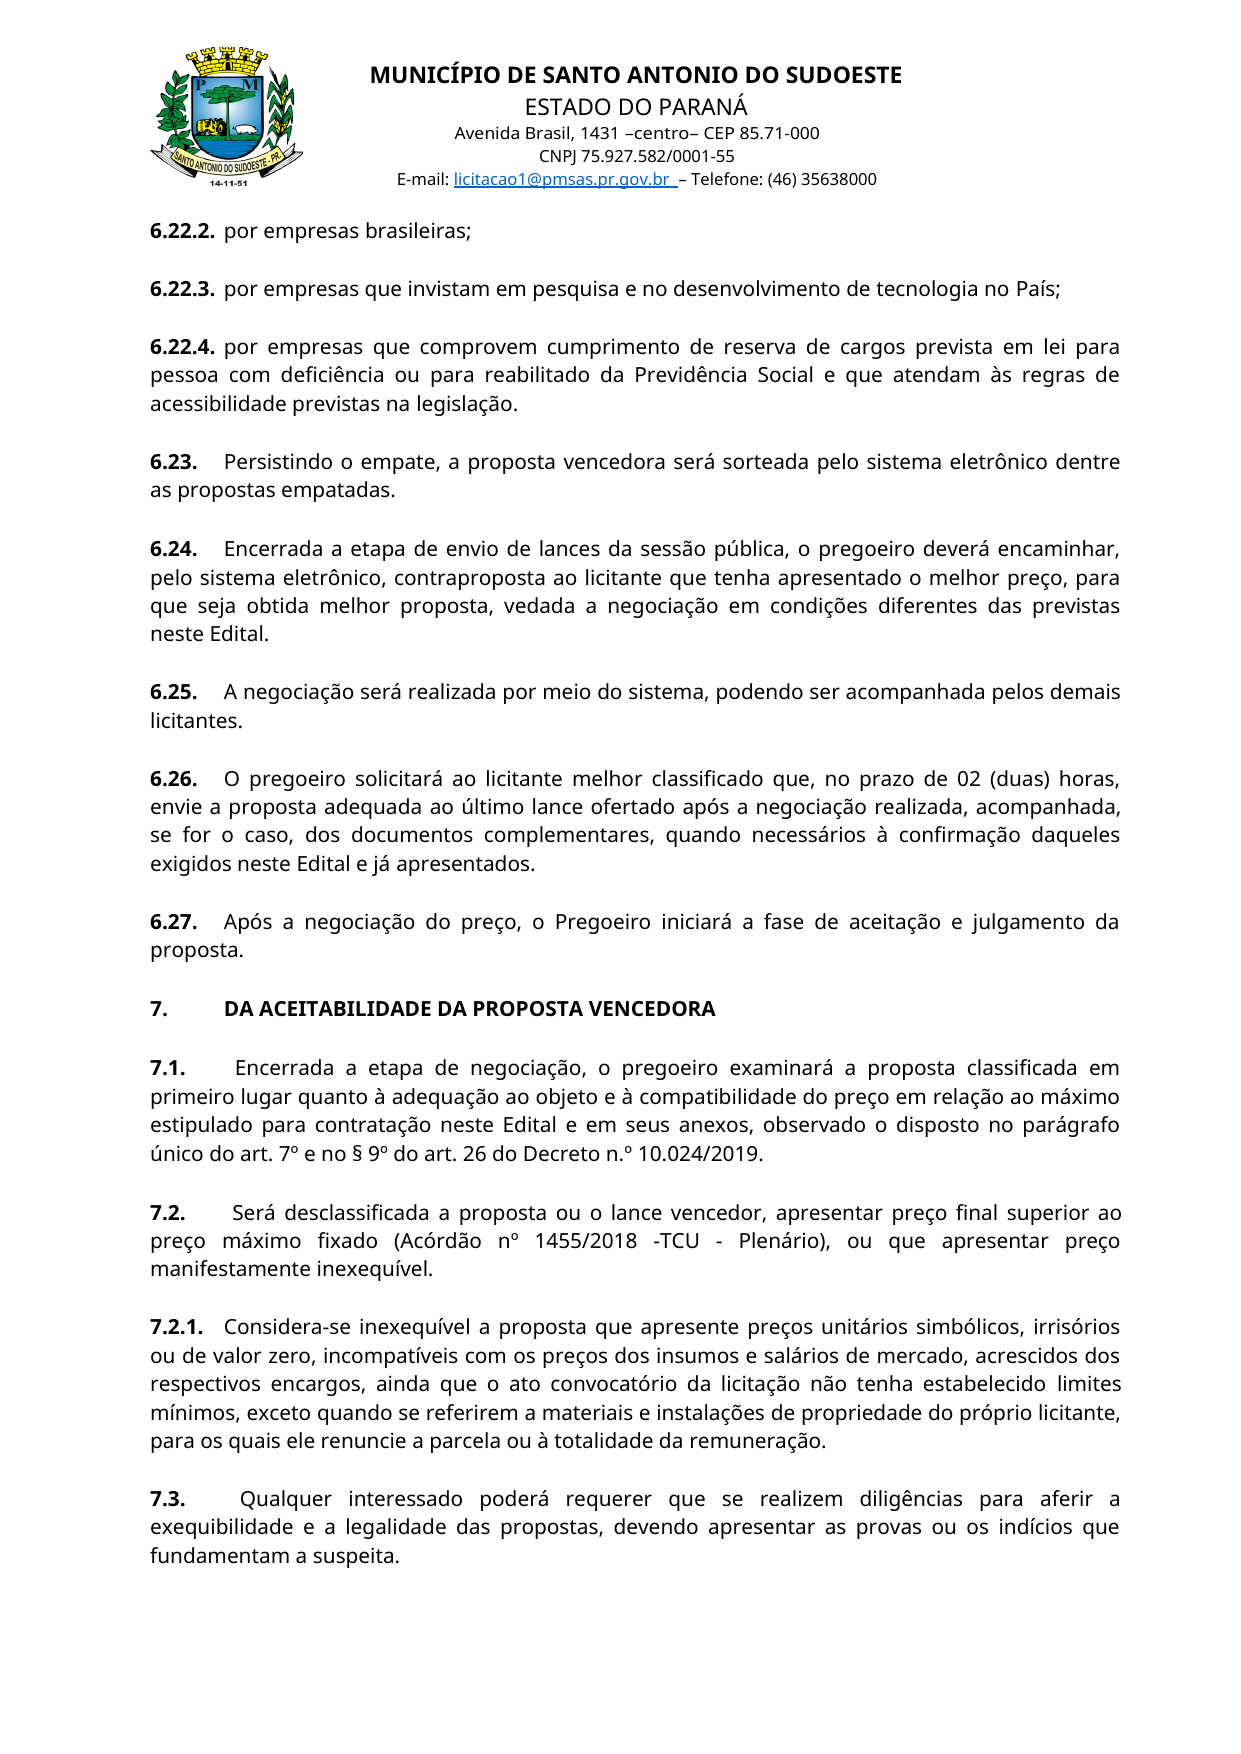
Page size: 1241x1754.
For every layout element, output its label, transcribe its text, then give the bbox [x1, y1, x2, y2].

list Encerrada a etapa de envio de lances da sessão pública, o pregoeiro deverá encaminhar, pelo sistema eletrônico, contraproposta ao licitante que tenha apresentado o melhor preço, para que seja obtida melhor proposta, vedada a negociação em condições diferentes das previstas neste Edital. [150, 534, 1122, 648]
list O pregoeiro solicitará ao licitante melhor classificado que, no prazo de 02 (duas) horas, envie a proposta adequada ao último lance ofertado após a negociação realizada, acompanhada, se for o caso, dos documentos complementares, quando necessários à confirmação daqueles exigidos neste Edital e já apresentados. [150, 764, 1122, 877]
list DA ACEITABILIDADE DA PROPOSTA VENCEDORA [150, 994, 1122, 1023]
list Encerrada a etapa de negociação, o pregoeiro examinará a proposta classificada em primeiro lugar quanto à adequação ao objeto e à compatibilidade do preço em relação ao máximo estipulado para contratação neste Edital e em seus anexos, observado o disposto no parágrafo único do art. 7º e no § 9º do art. 26 do Decreto n.º 10.024/2019. [150, 1053, 1122, 1167]
list Após a negociação do preço, o Pregoeiro iniciará a fase de aceitação e julgamento da proposta. [150, 907, 1122, 964]
list Será desclassificada a proposta ou o lance vencedor, apresentar preço final superior ao preço máximo fixado (Acórdão nº 1455/2018 -TCU - Plenário), ou que apresentar preço manifestamente inexequível. [150, 1198, 1122, 1283]
list Considera-se inexequível a proposta que apresente preços unitários simbólicos, irrisórios ou de valor zero, incompatíveis com os preços dos insumos e salários de mercado, acrescidos dos respectivos encargos, ainda que o ato convocatório da licitação não tenha estabelecido limites mínimos, exceto quando se referirem a materiais e instalações de propriedade do próprio licitante, para os quais ele renuncie a parcela ou à totalidade da remuneração. [150, 1312, 1122, 1454]
list Persistindo o empate, a proposta vencedora será sorteada pelo sistema eletrônico dentre as propostas empatadas. [150, 447, 1122, 504]
list por empresas brasileiras; [150, 216, 1122, 244]
list por empresas que invistam em pesquisa e no desenvolvimento de tecnologia no País; [150, 274, 1122, 302]
list A negociação será realizada por meio do sistema, podendo ser acompanhada pelos demais licitantes. [150, 677, 1122, 734]
picture [150, 47, 303, 186]
list por empresas que comprovem cumprimento de reserva de cargos prevista em lei para pessoa com deficiência ou para reabilitado da Previdência Social e que atendam às regras de acessibilidade previstas na legislação. [150, 332, 1122, 417]
list Qualquer interessado poderá requerer que se realizem diligências para aferir a exequibilidade e a legalidade das propostas, devendo apresentar as provas ou os indícios que fundamentam a suspeita. [150, 1484, 1122, 1569]
